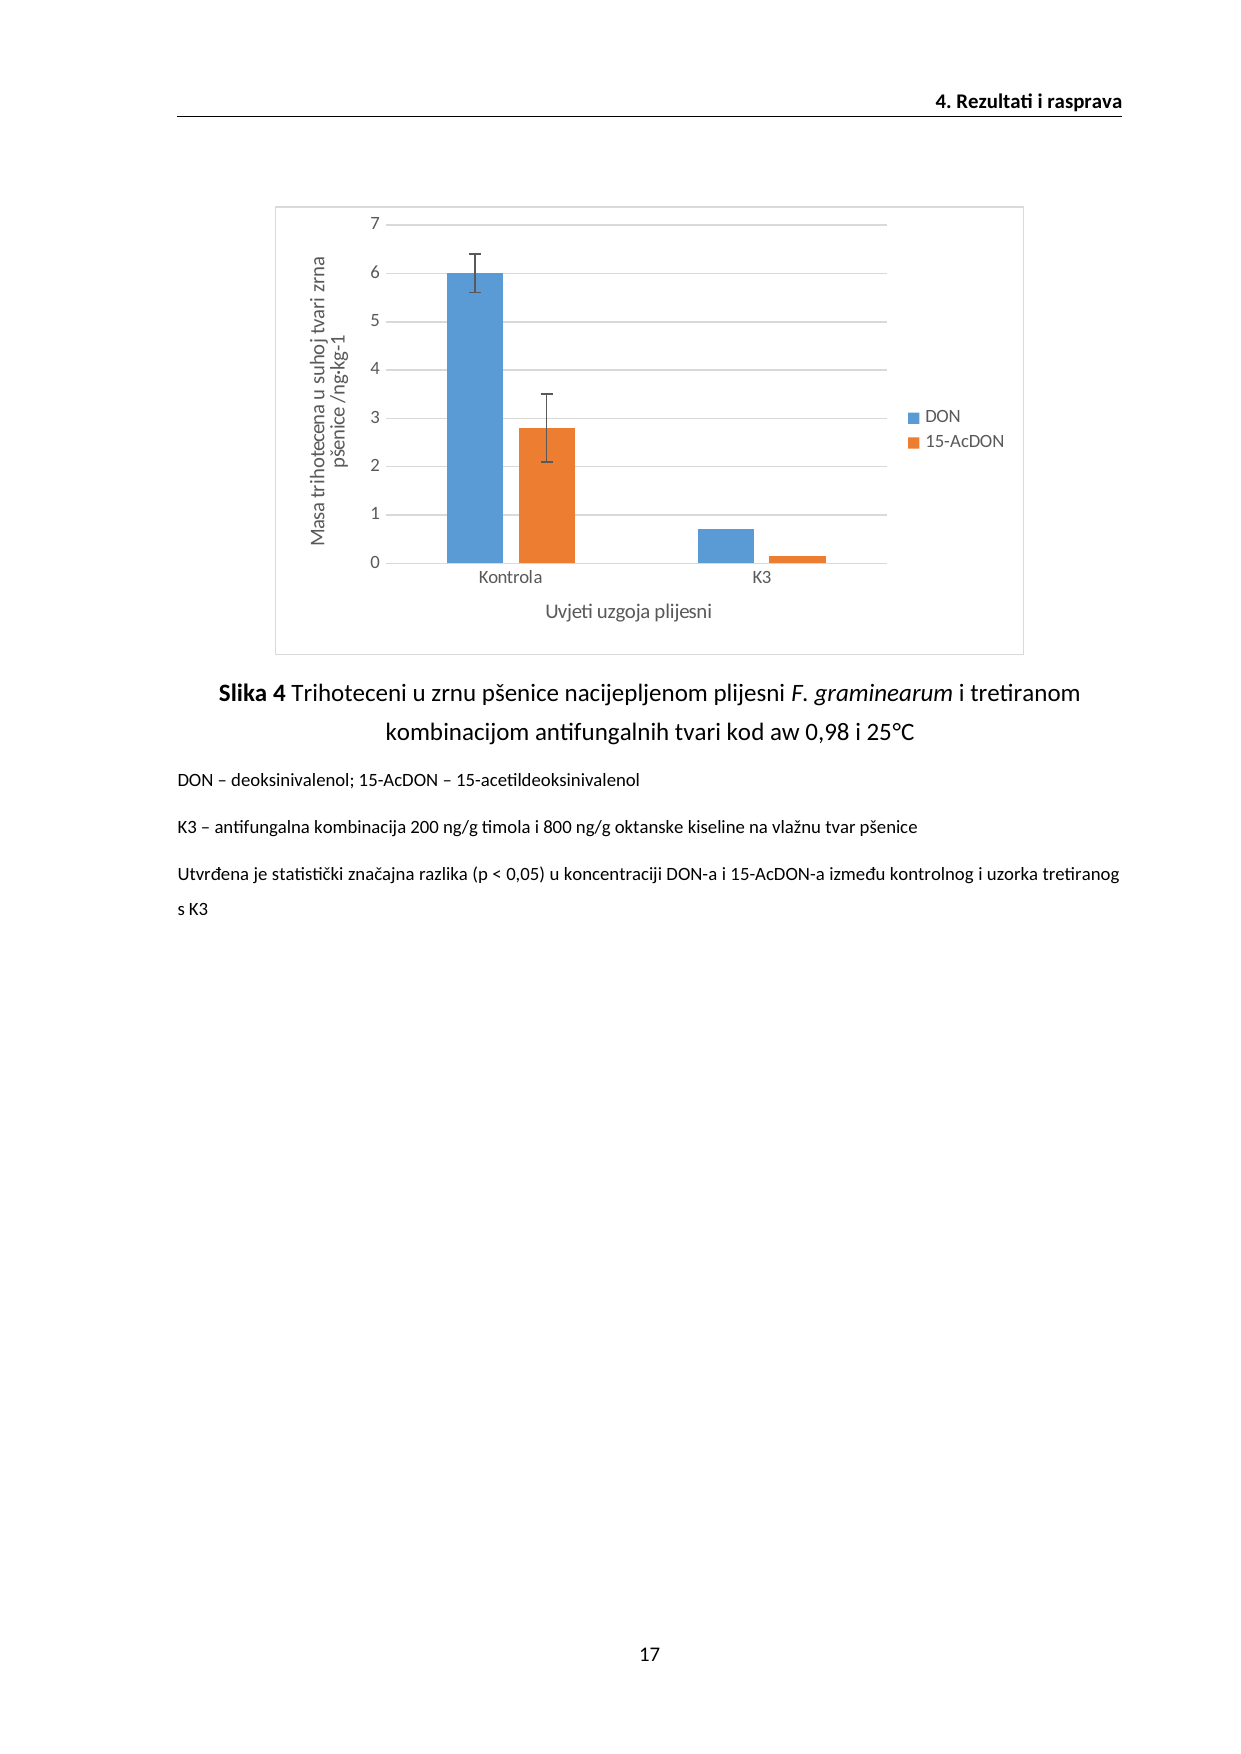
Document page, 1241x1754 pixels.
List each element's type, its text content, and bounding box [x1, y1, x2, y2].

text Utvrđena je statistički značajna razlika (p < 0,05) u koncentraciji DON-a i 15-AcDON-a između kontrolnog i uzorka tretiranog s K3 [177, 862, 1122, 920]
text DON – deoksinivalenol; 15-AcDON – 15-acetildeoksinivalenol [177, 769, 1122, 792]
text K3 – antifungalna kombinacija 200 ng/g timola i 800 ng/g oktanske kiseline na vlažnu tvar pšenice [177, 816, 1122, 838]
text Slika 4 Trihoteceni u zrnu pšenice nacijepljenom plijesni F. graminearum i tretiranom kombinacijom antifungalnih tvari kod aw 0,98 i [177, 677, 1122, 747]
